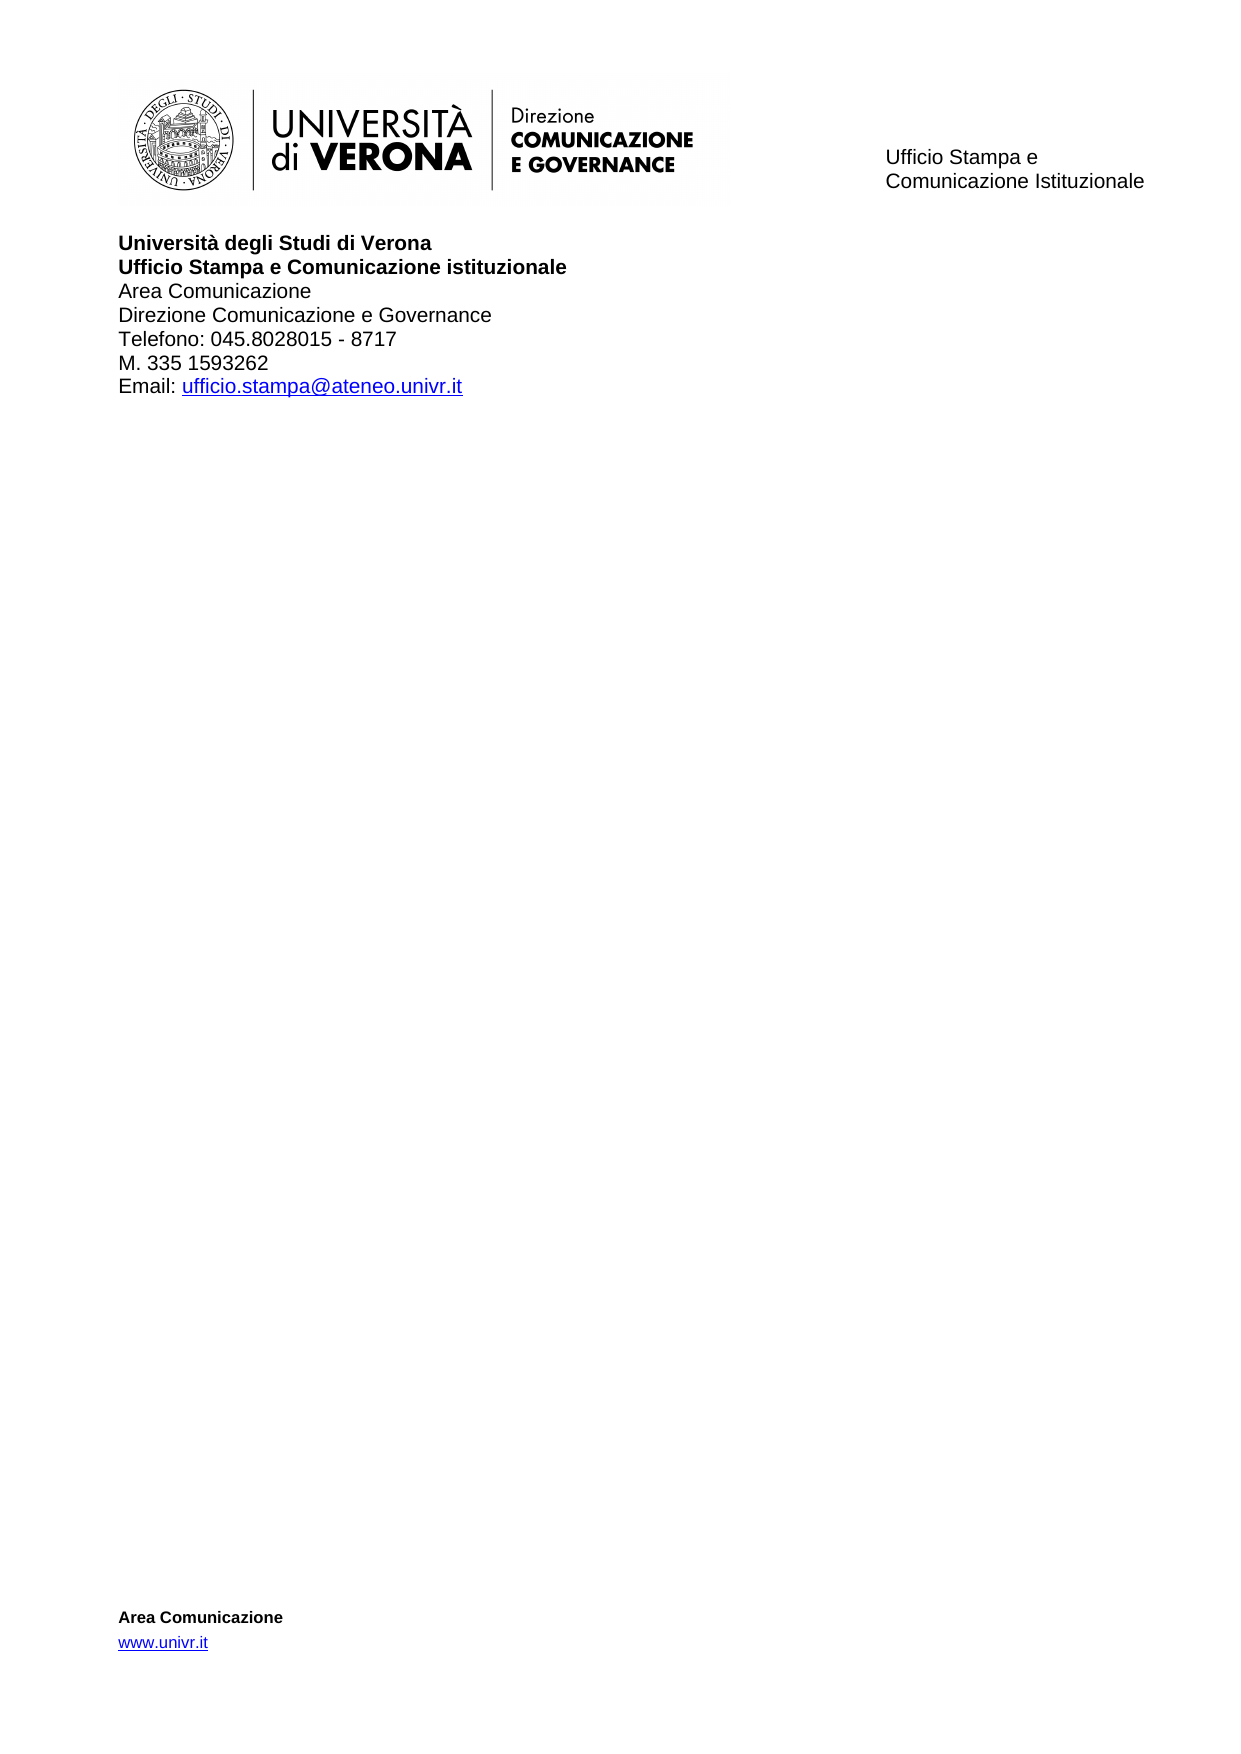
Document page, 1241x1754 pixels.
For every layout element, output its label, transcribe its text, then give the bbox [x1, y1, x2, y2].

text Università degli Studi di Verona [118, 231, 1122, 254]
text Area Comunicazione [118, 278, 1122, 302]
text Ufficio Stampa e Comunicazione istituzionale [118, 254, 1122, 278]
text M. 335 1593262 [118, 350, 1122, 374]
text Email: ufficio.stampa@ateneo.univr.it [118, 374, 1122, 398]
picture [118, 73, 732, 207]
text Direzione Comunicazione e Governance [118, 302, 1122, 326]
text Telefono: 045.8028015 - 8717 [118, 326, 1122, 350]
